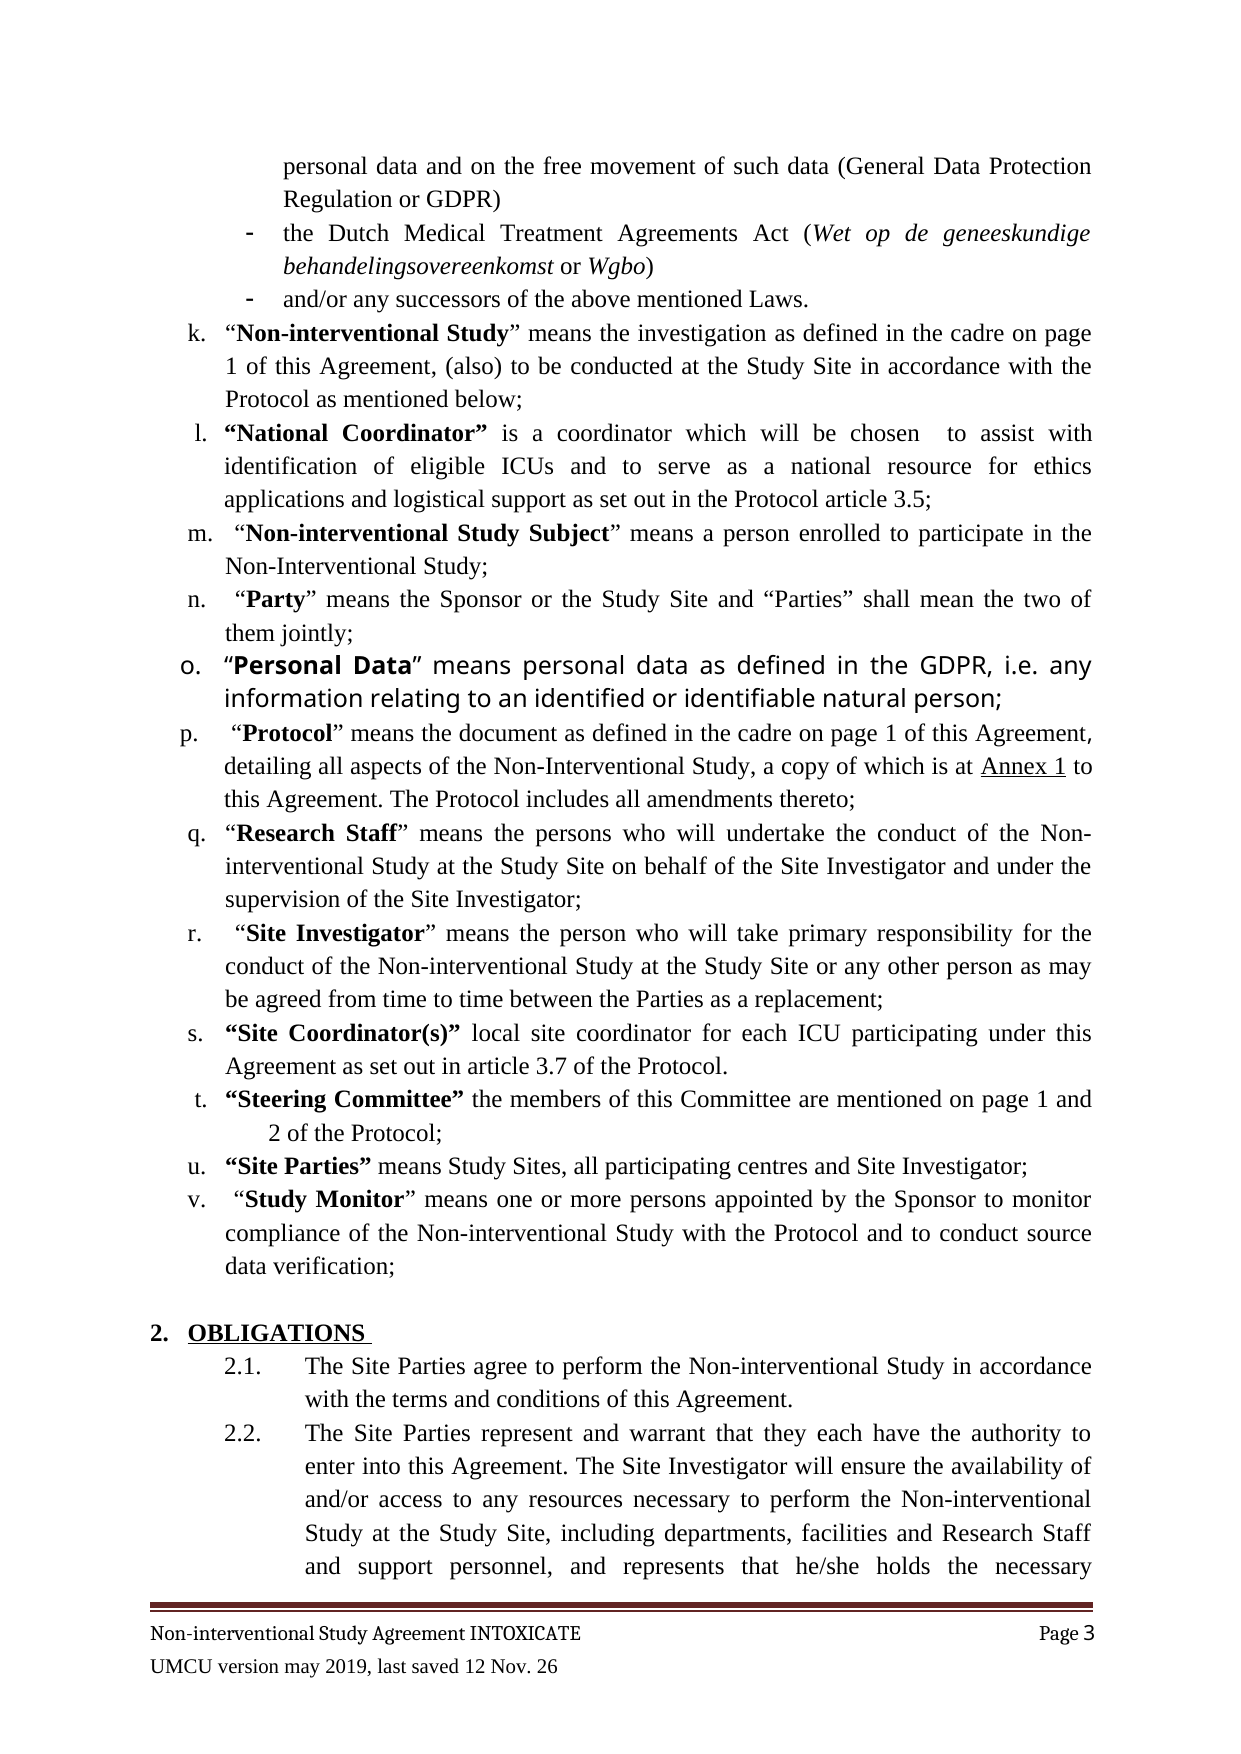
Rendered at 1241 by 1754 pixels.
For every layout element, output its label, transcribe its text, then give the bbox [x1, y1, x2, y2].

list and/or any successors of the above mentioned Laws. [245, 281, 1093, 314]
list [224, 1414, 1093, 1581]
list “Study Monitor” means one or more persons appointed by the Sponsor to monitor compliance of the Non-interventional Study with the Protocol and to conduct source data verification; [187, 1181, 1093, 1281]
list “Party” means the Sponsor or the Study Site and “Parties” shall mean the two of them jointly; [187, 581, 1093, 648]
list “Personal Data” means personal data as defined in the GDPR, i.e. any information relating to an identified or identifiable natural person; [179, 648, 1093, 714]
list “Site Coordinator(s)” local site coordinator for each ICU participating under this Agreement as set out in article 3.7 of the Protocol. [187, 1014, 1093, 1081]
list “National Coordinator” is a coordinator which will be chosen to assist with identification of eligible ICUs and to serve as a national resource for ethics applications and logistical support as set out in the Protocol article 3.5; [194, 414, 1093, 514]
list “Steering Committee” the members of this Committee are mentioned on page 1 and 2 of the Protocol; [194, 1081, 1093, 1148]
list “Protocol” means the document as defined in the cadre on page 1 of this Agreement, detailing all aspects of the Non-Interventional Study, a copy of which is at Annex 1 to this Agreement. The Protocol includes all amendments thereto; [179, 714, 1093, 814]
list “Site Parties” means Study Sites, all participating centres and Site Investigator; [187, 1148, 1093, 1181]
list “Non-interventional Study Subject” means a person enrolled to participate in the Non-Interventional Study; [187, 514, 1093, 581]
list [245, 148, 1093, 214]
list “Site Investigator” means the person who will take primary responsibility for the conduct of the Non-interventional Study at the Study Site or any other person as may be agreed from time to time between the Parties as a replacement; [187, 914, 1093, 1014]
list OBLIGATIONS [150, 1314, 1093, 1348]
list “Non-interventional Study” means the investigation as defined in the cadre on page 1 of this Agreement, (also) to be conducted at the Study Site in accordance with the Protocol as mentioned below; [187, 314, 1093, 414]
list the Dutch Medical Treatment Agreements Act (Wet op de geneeskundige behandelingsovereenkomst or Wgbo) [245, 214, 1093, 281]
list The Site Parties agree to perform the Non-interventional Study in accordance with the terms and conditions of this Agreement. [224, 1348, 1093, 1414]
list “Research Staff” means the persons who will undertake the conduct of the Non-interventional Study at the Study Site on behalf of the Site Investigator and under the supervision of the Site Investigator; [187, 814, 1093, 914]
